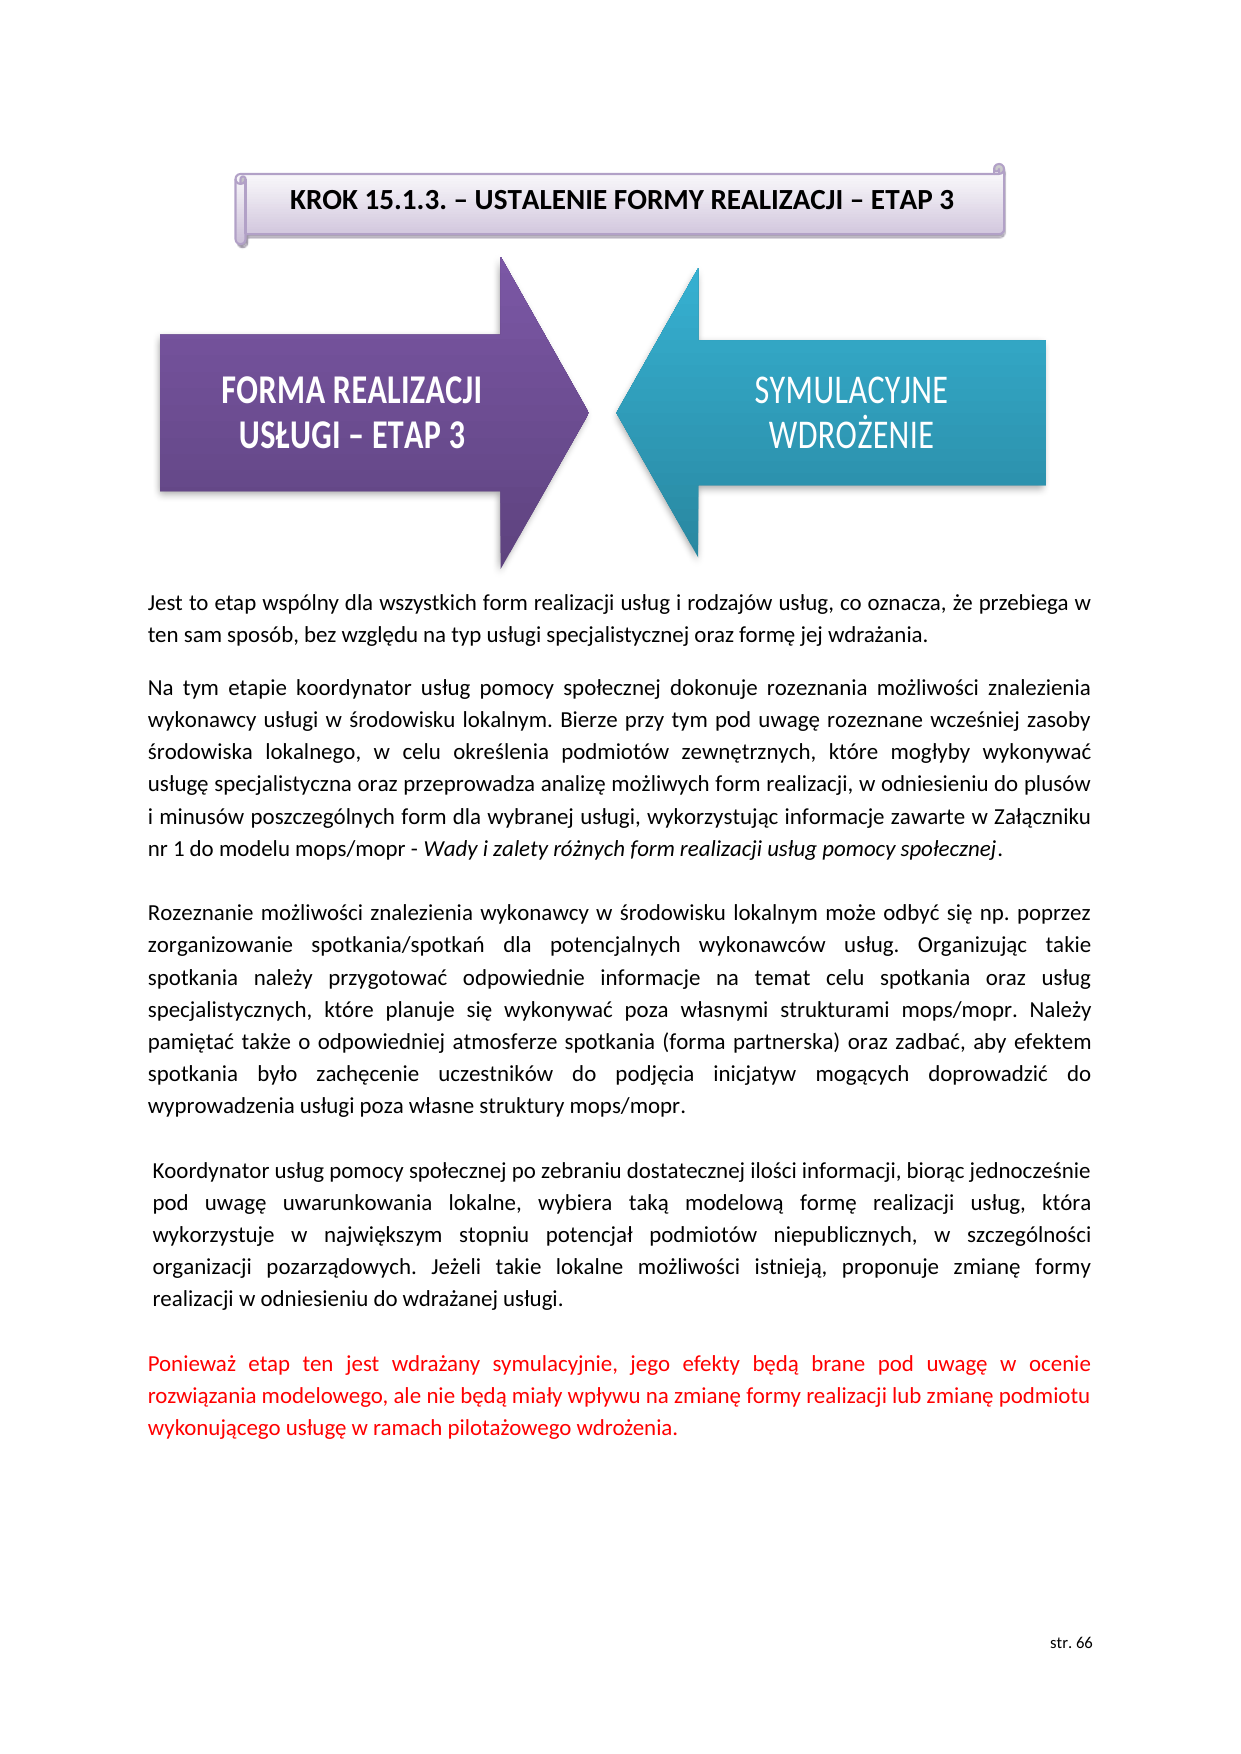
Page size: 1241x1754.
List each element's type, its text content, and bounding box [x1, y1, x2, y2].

list Jest to etap wspólny dla wszystkich form realizacji usług i rodzajów usług, co oznacza, że przebiega w ten sam sposób, bez względu na typ usługi specjalistycznej oraz formę jej wdrażania. [148, 588, 1093, 648]
text Koordynator usług pomocy społecznej po zebraniu dostatecznej ilości informacji, biorąc jednocześnie pod uwagę uwarunkowania lokalne, wybiera taką modelową formę realizacji usług, która wykorzystuje w największym stopniu potencjał podmiotów niepublicznych, w szczególności organizacji pozarządowych. Jeżeli takie lokalne możliwości istnieją, proponuje zmianę formy realizacji w odniesieniu do wdrażanej usługi. [152, 1156, 1093, 1313]
text Na tym etapie koordynator usług pomocy społecznej dokonuje rozeznania możliwości znalezienia wykonawcy usługi w środowisku lokalnym. Bierze przy tym pod uwagę rozeznane wcześniej zasoby środowiska lokalnego, w celu określenia podmiotów zewnętrznych, które mogłyby wykonywać usługę specjalistyczna oraz przeprowadza analizę możliwych form realizacji, w odniesieniu do plusów i minusów poszczególnych form dla wybranej usługi, wykorzystując informacje zawarte w Załączniku nr 1 do modelu mops/mopr - Wady i zalety różnych form realizacji usług pomocy społecznej. [148, 673, 1093, 862]
text Ponieważ etap ten jest wdrażany symulacyjnie, jego efekty będą brane pod uwagę w ocenie rozwiązania modelowego, ale nie będą miały wpływu na zmianę formy realizacji lub zmianę podmiotu wykonującego usługę w ramach pilotażowego wdrożenia. [148, 1349, 1093, 1441]
text Rozeznanie możliwości znalezienia wykonawcy w środowisku lokalnym może odbyć się np. poprzez zorganizowanie spotkania/spotkań dla potencjalnych wykonawców usług. Organizując takie spotkania należy przygotować odpowiednie informacje na temat celu spotkania oraz usług specjalistycznych, które planuje się wykonywać poza własnymi strukturami mops/mopr. Należy pamiętać także o odpowiedniej atmosferze spotkania (forma partnerska) oraz zadbać, aby efektem spotkania było zachęcenie uczestników do podjęcia inicjatyw mogących doprowadzić do wyprowadzenia usługi poza własne struktury mops/mopr. [148, 898, 1093, 1119]
